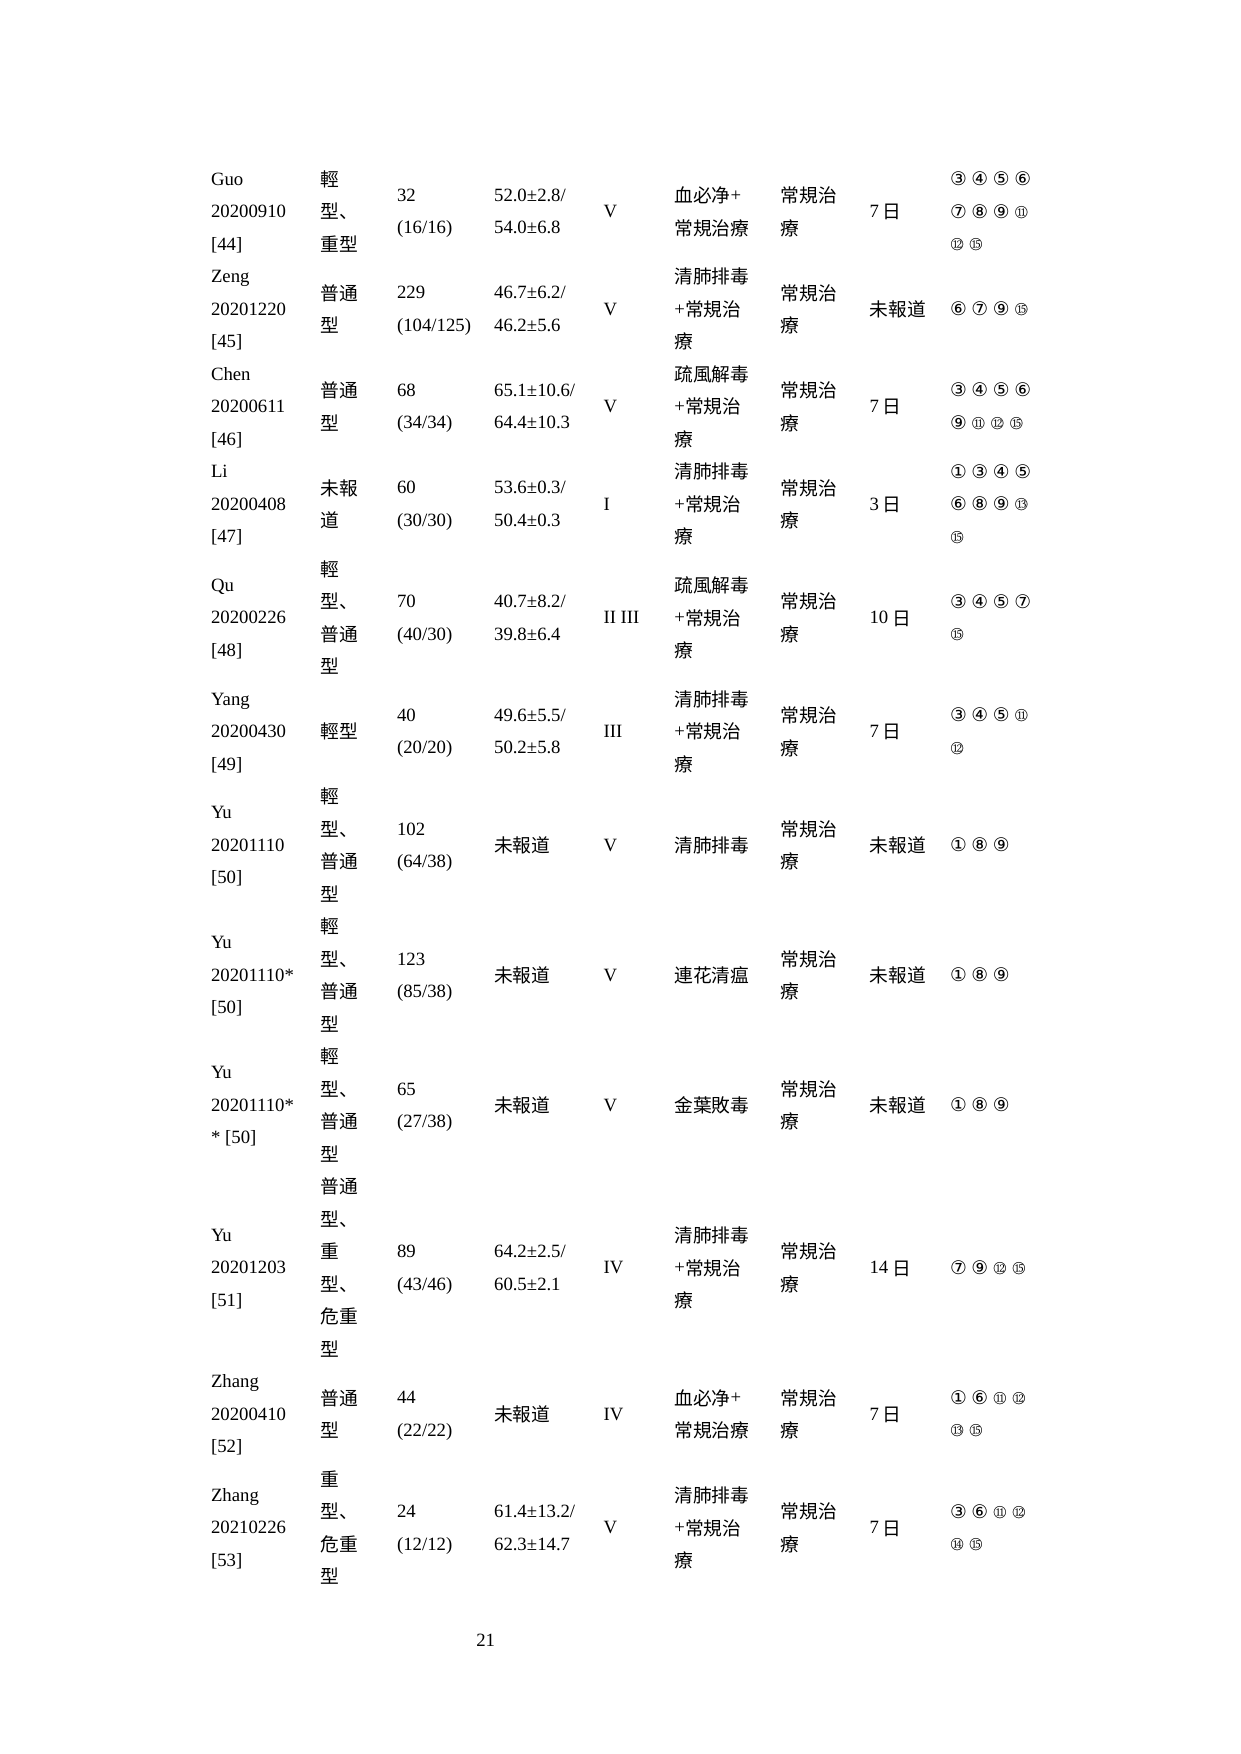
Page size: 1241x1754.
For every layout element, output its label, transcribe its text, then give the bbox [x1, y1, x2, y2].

table_cell 40 (20/20) [386, 682, 483, 779]
table_cell V [592, 910, 663, 1039]
table_cell 輕型 [309, 682, 386, 779]
table_cell 疏風解毒+常規治療 [663, 357, 769, 454]
table_cell 24 (12/12) [386, 1462, 483, 1592]
table_cell 清肺排毒+常規治療 [663, 260, 769, 357]
table_cell 常規治療 [769, 1365, 858, 1462]
table_cell 7日 [858, 357, 938, 454]
table_cell 68 (34/34) [386, 357, 483, 454]
table_cell 7日 [858, 1365, 938, 1462]
table_cell 常規治療 [769, 455, 858, 552]
table_cell 52.0±2.8/ 54.0±6.8 [483, 162, 592, 259]
table_cell 61.4±13.2/ 62.3±14.7 [483, 1462, 592, 1592]
table_cell V [592, 780, 663, 909]
table_cell Chen 20200611 [46] [200, 357, 309, 454]
table_cell 46.7±6.2/ 46.2±5.6 [483, 260, 592, 357]
table_cell 常規治療 [769, 1462, 858, 1592]
table_cell 7日 [858, 162, 938, 259]
table_cell 49.6±5.5/ 50.2±5.8 [483, 682, 592, 779]
table_cell 229 (104/125) [386, 260, 483, 357]
table_cell 清肺排毒+常規治療 [663, 1170, 769, 1364]
table_cell ① ⑧ ⑨ [939, 780, 1053, 909]
table_cell 普通型、重型、危重型 [309, 1170, 386, 1364]
table_cell 常規治療 [769, 1040, 858, 1169]
table_cell 清肺排毒+常規治療 [663, 455, 769, 552]
table_cell 常規治療 [769, 780, 858, 909]
table_cell 輕型、重型 [309, 162, 386, 259]
table_cell V [592, 357, 663, 454]
table_cell 未報道 [483, 910, 592, 1039]
table_cell Zeng 20201220 [45] [200, 260, 309, 357]
table_cell 70 (40/30) [386, 552, 483, 682]
table_cell 53.6±0.3/ 50.4±0.3 [483, 455, 592, 552]
table_cell Yu 20201110** [50] [200, 1040, 309, 1169]
table_cell 14日 [858, 1170, 938, 1364]
table_cell Yu 20201203 [51] [200, 1170, 309, 1364]
table_cell V [592, 1462, 663, 1592]
table_cell 未報道 [483, 1365, 592, 1462]
table_cell 清肺排毒 [663, 780, 769, 909]
table_cell I [592, 455, 663, 552]
table_cell ③ ④ ⑤ ⑦ ⑮ [939, 552, 1053, 682]
table_cell 102 (64/38) [386, 780, 483, 909]
table_cell 常規治療 [769, 162, 858, 259]
table_cell II III [592, 552, 663, 682]
table_cell 輕型、普通型 [309, 910, 386, 1039]
table_cell ③ ④ ⑤ ⑥ ⑦ ⑧ ⑨ ⑪ ⑫ ⑮ [939, 162, 1053, 259]
table_cell 89 (43/46) [386, 1170, 483, 1364]
table_cell 普通型 [309, 1365, 386, 1462]
table_cell 清肺排毒+常規治療 [663, 682, 769, 779]
table_cell Yu 20201110* [50] [200, 910, 309, 1039]
table_cell 64.2±2.5/ 60.5±2.1 [483, 1170, 592, 1364]
table_cell ③ ⑥ ⑪ ⑫ ⑭ ⑮ [939, 1462, 1053, 1592]
table_cell ③ ④ ⑤ ⑥ ⑨ ⑪ ⑫ ⑮ [939, 357, 1053, 454]
table_cell Zhang 20200410 [52] [200, 1365, 309, 1462]
table_cell 常規治療 [769, 357, 858, 454]
table_cell 普通型 [309, 357, 386, 454]
table_cell 常規治療 [769, 260, 858, 357]
table_cell 60 (30/30) [386, 455, 483, 552]
table_cell 65 (27/38) [386, 1040, 483, 1169]
table_cell 輕型、普通型 [309, 552, 386, 682]
table_cell Qu 20200226 [48] [200, 552, 309, 682]
table_cell 40.7±8.2/ 39.8±6.4 [483, 552, 592, 682]
table_cell 44 (22/22) [386, 1365, 483, 1462]
table_cell IV [592, 1170, 663, 1364]
table_cell 未報道 [483, 1040, 592, 1169]
table_cell ③ ④ ⑤ ⑪ ⑫ [939, 682, 1053, 779]
table_cell V [592, 260, 663, 357]
table_cell 7日 [858, 1462, 938, 1592]
table_cell 重型、危重型 [309, 1462, 386, 1592]
table_cell 輕型、普通型 [309, 780, 386, 909]
table_cell ① ⑥ ⑪ ⑫ ⑬ ⑮ [939, 1365, 1053, 1462]
table_cell ① ③ ④ ⑤ ⑥ ⑧ ⑨ ⑬ ⑮ [939, 455, 1053, 552]
table_cell 普通型 [309, 260, 386, 357]
table_cell 7日 [858, 682, 938, 779]
table_cell Li 20200408 [47] [200, 455, 309, 552]
table_cell 3日 [858, 455, 938, 552]
table_cell 常規治療 [769, 1170, 858, 1364]
table_cell 金葉敗毒 [663, 1040, 769, 1169]
table_cell 清肺排毒+常規治療 [663, 1462, 769, 1592]
table_cell Guo 20200910 [44] [200, 162, 309, 259]
table_cell 常規治療 [769, 910, 858, 1039]
table_cell Yang 20200430 [49] [200, 682, 309, 779]
table_cell 10日 [858, 552, 938, 682]
table_cell 輕型、普通型 [309, 1040, 386, 1169]
table_cell III [592, 682, 663, 779]
table_cell 32 (16/16) [386, 162, 483, 259]
table_cell Zhang 20210226 [53] [200, 1462, 309, 1592]
table_cell ① ⑧ ⑨ [939, 1040, 1053, 1169]
table_cell 血必净+常規治療 [663, 162, 769, 259]
table_cell 123 (85/38) [386, 910, 483, 1039]
table_cell Yu 20201110 [50] [200, 780, 309, 909]
table_cell 未報道 [858, 260, 938, 357]
table_cell ⑥ ⑦ ⑨ ⑮ [939, 260, 1053, 357]
table_cell V [592, 1040, 663, 1169]
table_cell 疏風解毒+常規治療 [663, 552, 769, 682]
table_cell 血必净+常規治療 [663, 1365, 769, 1462]
table_cell 未報道 [483, 780, 592, 909]
table_cell 常規治療 [769, 682, 858, 779]
table_cell 未報道 [309, 455, 386, 552]
table_cell V [592, 162, 663, 259]
table_cell 常規治療 [769, 552, 858, 682]
table_cell IV [592, 1365, 663, 1462]
table_cell 65.1±10.6/ 64.4±10.3 [483, 357, 592, 454]
table_cell ① ⑧ ⑨ [939, 910, 1053, 1039]
table_cell ⑦ ⑨ ⑫ ⑮ [939, 1170, 1053, 1364]
table_cell 未報道 [858, 910, 938, 1039]
table_cell 未報道 [858, 1040, 938, 1169]
table_cell 未報道 [858, 780, 938, 909]
table_cell 連花清瘟 [663, 910, 769, 1039]
